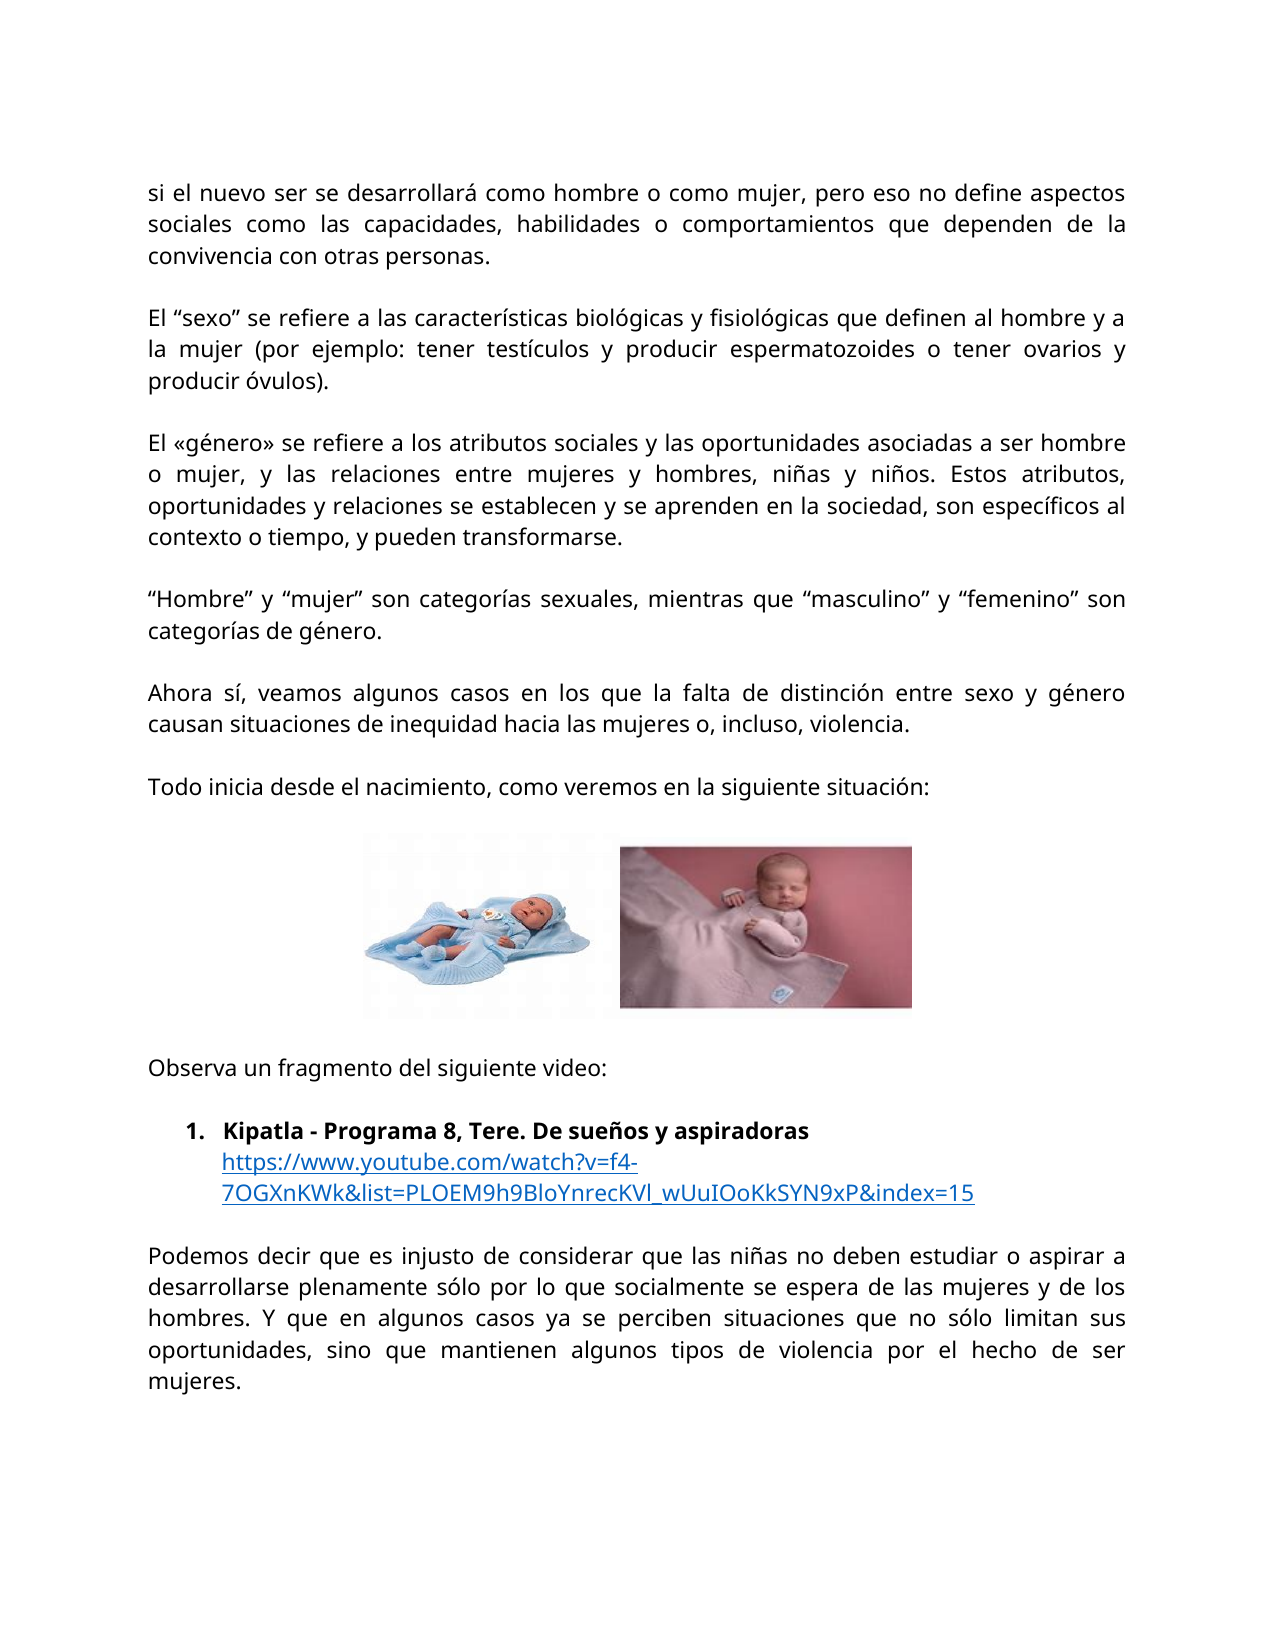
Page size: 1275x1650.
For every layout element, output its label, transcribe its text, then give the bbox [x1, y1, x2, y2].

text El “sexo” se refiere a las características biológicas y fisiológicas que definen al hombre y a la mujer (por ejemplo: tener testículos y producir espermatozoides o tener ovarios y producir óvulos). [148, 302, 1127, 396]
text Todo inicia desde el nacimiento, como veremos en la siguiente situación: [148, 771, 1127, 802]
text “Hombre” y “mujer” son categorías sexuales, mientras que “masculino” y “femenino” son categorías de género. [148, 583, 1127, 646]
list Kipatla - Programa 8, Tere. De sueños y aspiradoras [185, 1115, 1127, 1146]
text Ahora sí, veamos algunos casos en los que la falta de distinción entre sexo y género causan situaciones de inequidad hacia las mujeres o, incluso, violencia. [148, 677, 1127, 740]
text Podemos decir que es injusto de considerar que las niñas no deben estudiar o aspirar a desarrollarse plenamente sólo por lo que socialmente se espera de las mujeres y de los hombres. Y que en algunos casos ya se perciben situaciones que no sólo limitan sus oportunidades, sino que mantienen algunos tipos de violencia por el hecho de ser mujeres. [148, 1240, 1127, 1396]
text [148, 177, 1127, 271]
text https://www.youtube.com/watch?v=f4-7OGXnKWk&list=PLOEM9h9BloYnrecKVl_wUuIOoKkSYN9xP&index=15 [221, 1146, 1127, 1208]
text Observa un fragmento del siguiente video: [148, 1052, 1127, 1083]
text El «género» se refiere a los atributos sociales y las oportunidades asociadas a ser hombre o mujer, y las relaciones entre mujeres y hombres, niñas y niños. Estos atributos, oportunidades y relaciones se establecen y se aprenden en la sociedad, son específicos al contexto o tiempo, y pueden transformarse. [148, 427, 1127, 552]
picture [363, 833, 912, 1019]
